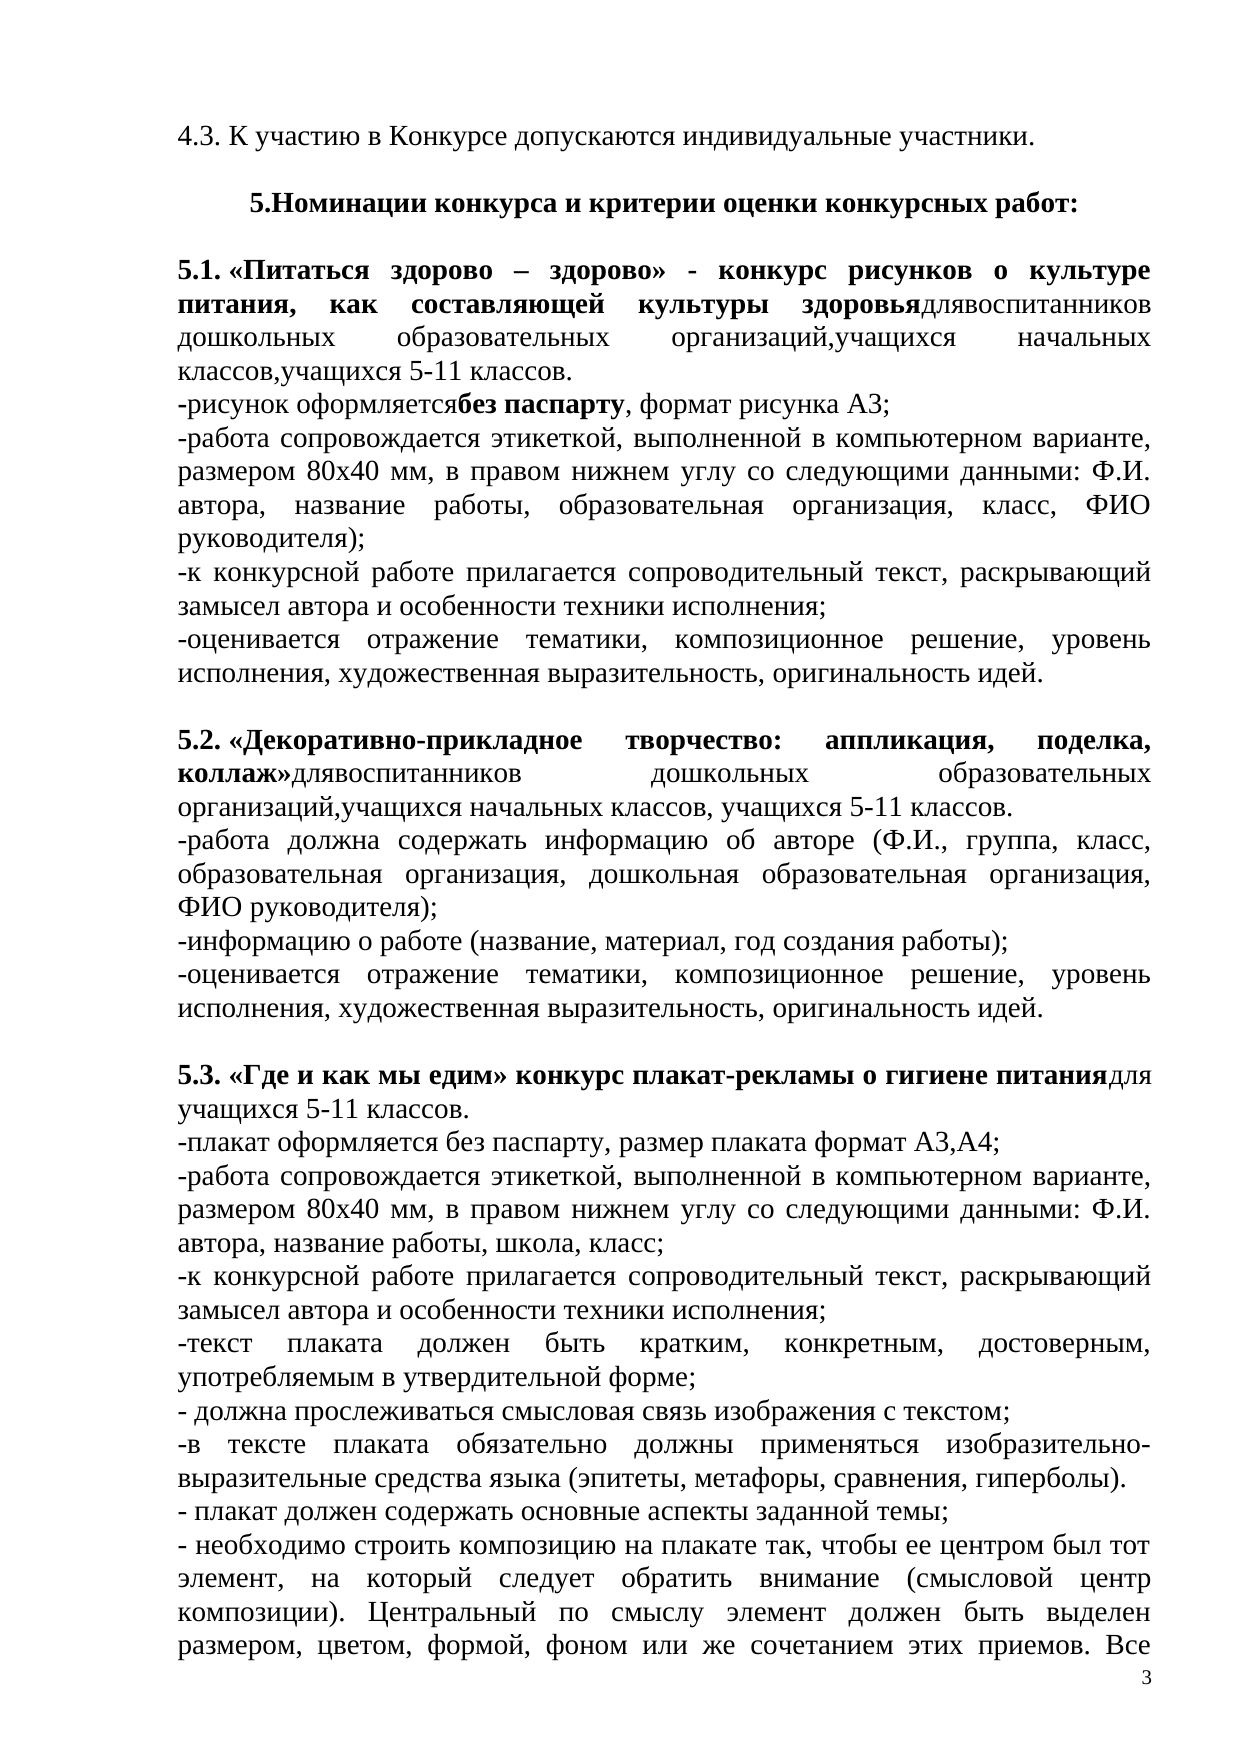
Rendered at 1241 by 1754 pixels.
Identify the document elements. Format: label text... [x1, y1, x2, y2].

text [177, 1527, 1152, 1661]
text - плакат должен содержать основные аспекты заданной темы; [177, 1493, 1152, 1527]
text -в тексте плаката обязательно должны применяться изобразительно-выразительные средства языка (эпитеты, метафоры, сравнения, гиперболы). [177, 1426, 1152, 1493]
text -текст плаката должен быть кратким, конкретным, достоверным, употребляемым в утвердительной форме; [177, 1326, 1152, 1393]
text -плакат оформляется без паспарту, размер плаката формат А3,А4; [177, 1124, 1152, 1158]
text -к конкурсной работе прилагается сопроводительный текст, раскрывающий замысел автора и особенности техники исполнения; [177, 1258, 1152, 1326]
text 4.3. К участию в Конкурсе допускаются индивидуальные участники. [177, 118, 1152, 152]
text -оценивается отражение тематики, композиционное решение, уровень исполнения, художественная выразительность, оригинальность идей. [177, 621, 1152, 688]
text 5.Номинации конкурса и критерии оценки конкурсных работ: [177, 185, 1152, 219]
text -оценивается отражение тематики, композиционное решение, уровень исполнения, художественная выразительность, оригинальность идей. [177, 957, 1152, 1024]
text -к конкурсной работе прилагается сопроводительный текст, раскрывающий замысел автора и особенности техники исполнения; [177, 554, 1152, 621]
text -информацию о работе (название, материал, год создания работы); [177, 923, 1152, 957]
text - должна прослеживаться смысловая связь изображения с текстом; [177, 1393, 1152, 1426]
text -работа должна содержать информацию об авторе (Ф.И., группа, класс, образовательная организация, дошкольная образовательная организация, ФИО руководителя); [177, 822, 1152, 923]
text -рисунок оформляетсябез паспарту, формат рисунка А3; [177, 386, 1152, 420]
text -работа сопровождается этикеткой, выполненной в компьютерном варианте, размером 80х40 мм, в правом нижнем углу со следующими данными: Ф.И. автора, название работы, школа, класс; [177, 1158, 1152, 1258]
text -работа сопровождается этикеткой, выполненной в компьютерном варианте, размером 80х40 мм, в правом нижнем углу со следующими данными: Ф.И. автора, название работы, образовательная организация, класс, ФИО руководителя); [177, 420, 1152, 554]
text 5.1. «Питаться здорово – здорово» - конкурс рисунков о культуре питания, как составляющей культуры здоровьядлявоспитанников дошкольных образовательных организаций,учащихся начальных классов,учащихся 5-11 классов. [177, 252, 1152, 386]
text 5.3. «Где и как мы едим» конкурс плакат-рекламы о гигиене питаниядля учащихся 5-11 классов. [177, 1057, 1152, 1124]
text 5.2. «Декоративно-прикладное творчество: аппликация, поделка, коллаж»длявоспитанников дошкольных образовательных организаций,учащихся начальных классов, учащихся 5-11 классов. [177, 722, 1152, 822]
